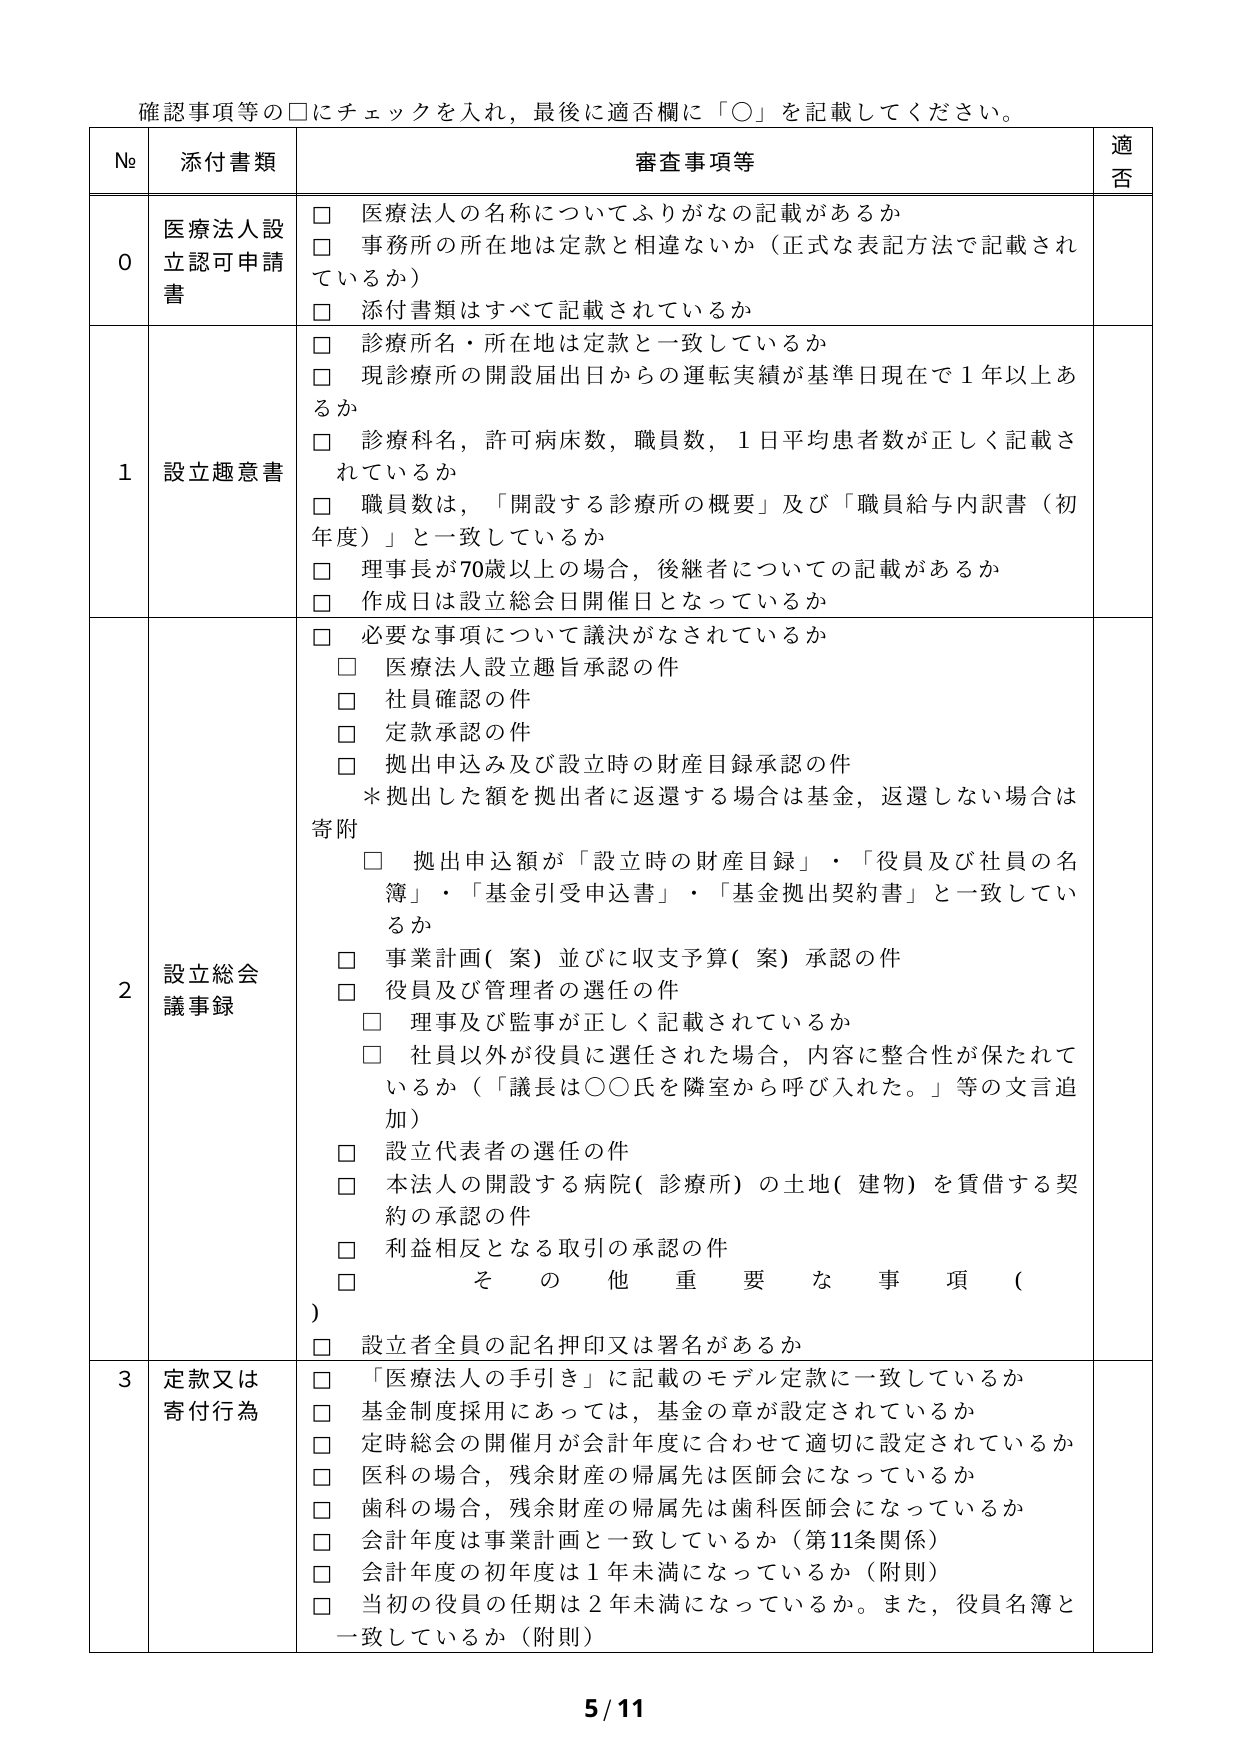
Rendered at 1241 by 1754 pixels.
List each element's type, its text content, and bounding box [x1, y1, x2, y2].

table_cell [1094, 618, 1152, 1360]
table_cell [1094, 196, 1152, 325]
table_cell 医療法人設立認可申請書 [149, 196, 296, 325]
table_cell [297, 1361, 1093, 1652]
table_header 添付書類 [149, 128, 296, 193]
table_cell ０ [90, 196, 148, 325]
table_cell ３ [90, 1361, 148, 1652]
table_header № [90, 128, 148, 193]
table_header 審査事項等 [297, 128, 1093, 193]
text 確認事項等の□にチェックを入れ，最後に適否欄に「〇」を記載してください。 [89, 95, 1151, 127]
table_cell □ 医療法人の名称についてふりがなの記載があるか □ 事務所の所在地は定款と相違ないか（正式な表記方法で記載されているか） □ 添付書類はすべて記載されているか [297, 196, 1093, 325]
table_cell ２ [90, 618, 148, 1360]
table_cell 設立趣意書 [149, 326, 296, 617]
table_cell [1094, 1361, 1152, 1652]
table_cell [1094, 326, 1152, 617]
table_cell 定款又は 寄付行為 [149, 1361, 296, 1652]
table_cell １ [90, 326, 148, 617]
table_header 適否 [1094, 128, 1152, 193]
table_cell 設立総会 議事録 [149, 618, 296, 1360]
table_cell □ 必要な事項について議決がなされているか □ 医療法人設立趣旨承認の件 □ 社員確認の件 □ 定款承認の件 □ 拠出申込み及び設立時の財産目録承認の件 ＊拠出した額を拠出者に返還する場合は基金，返還しない場合は寄附 □ 拠出申込額が「設立時の財産目録」・「役員及び社員の名簿」・「基金引受申込書」・「基金拠出契約書」と一致しているか □ 事業計画(案)並びに収支予算(案)承認の件 □ 役員及び管理者の選任の件 □ 理事及び監事が正しく記載されているか □ 社員以外が役員に選任された場合，内容に整合性が保たれているか（「議長は○○氏を隣室から呼び入れた。」等の文言追加） □ 設立代表者の選任の件 □ 本法人の開設する病院(診療所)の土地(建物)を賃借する契約の承認の件 □ 利益相反となる取引の承認の件 □ その他重要な事項( ) □ 設立者全員の記名押印又は署名があるか [297, 618, 1093, 1360]
table_cell □ 診療所名・所在地は定款と一致しているか □ 現診療所の開設届出日からの運転実績が基準日現在で１年以上あるか □ 診療科名，許可病床数，職員数，１日平均患者数が正しく記載されているか □ 職員数は，「開設する診療所の概要」及び「職員給与内訳書（初年度）」と一致しているか □ 理事長が70歳以上の場合，後継者についての記載があるか □ 作成日は設立総会日開催日となっているか [297, 326, 1093, 617]
